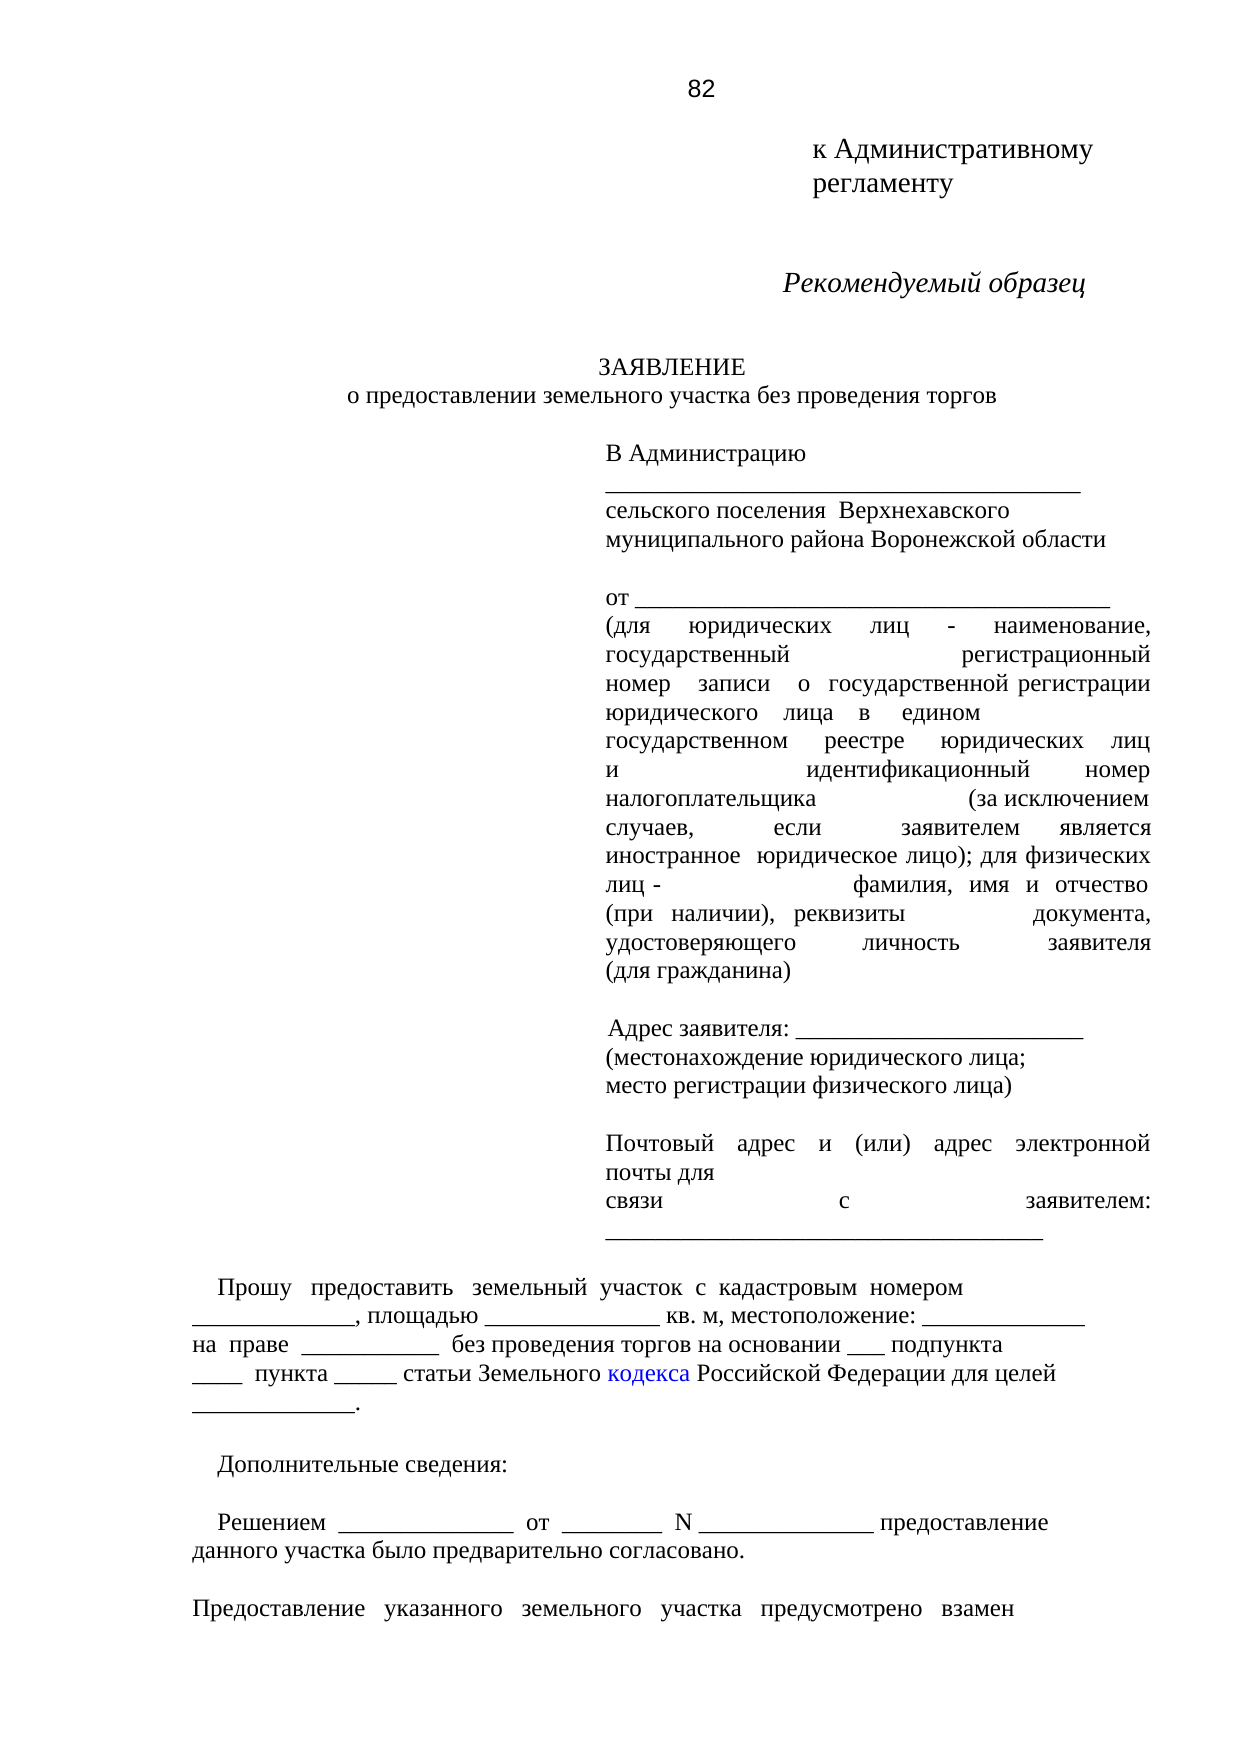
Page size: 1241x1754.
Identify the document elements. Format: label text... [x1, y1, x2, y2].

text ____ пункта _____ статьи Земельного кодекса Российской Федерации для целей [192, 1358, 1152, 1387]
text _____________. [192, 1387, 1152, 1416]
text Прошу предоставить земельный участок с кадастровым номером [192, 1272, 1152, 1301]
text от ______________________________________ [605, 582, 1152, 611]
text на праве ___________ без проведения торгов на основании ___ подпункта [192, 1329, 1152, 1358]
text муниципального района Воронежской области [605, 524, 1152, 553]
text связи с заявителем: ___________________________________ [605, 1186, 1152, 1243]
text место регистрации физического лица) [605, 1071, 1152, 1099]
text к Административному регламенту [812, 131, 1152, 198]
text (для юридических лиц - наименование, государственный регистрационный номер записи о государственной регистрации юридического лица в едином [605, 611, 1152, 726]
text о предоставлении земельного участка без проведения торгов [192, 381, 1152, 409]
text Рекомендуемый образец [783, 265, 1152, 299]
text Адрес заявителя: _______________________ [192, 1013, 1152, 1042]
text _____________, площадью ______________ кв. м, местоположение: _____________ [192, 1301, 1152, 1329]
text Решением ______________ от ________ N ______________ предоставление [192, 1507, 1152, 1535]
text Дополнительные сведения: [192, 1449, 1152, 1478]
text Предоставление указанного земельного участка предусмотрено взамен [192, 1593, 1152, 1622]
text сельского поселения Верхнехавского [605, 496, 1152, 524]
text ______________________________________ [605, 467, 1152, 496]
text В Администрацию [605, 438, 1152, 467]
text ЗАЯВЛЕНИЕ [192, 352, 1152, 381]
text данного участка было предварительно согласовано. [192, 1535, 1152, 1564]
text Почтовый адрес и (или) адрес электронной почты для [605, 1128, 1152, 1186]
text (местонахождение юридического лица; [605, 1042, 1152, 1071]
text государственном реестре юридических лиц и идентификационный номер налогоплательщика (за исключением случаев, если заявителем является иностранное юридическое лицо); для физических лиц - фамилия, имя и отчество (при наличии), реквизиты документа, удостоверяющего личность заявителя (для гражданина) [605, 726, 1152, 984]
